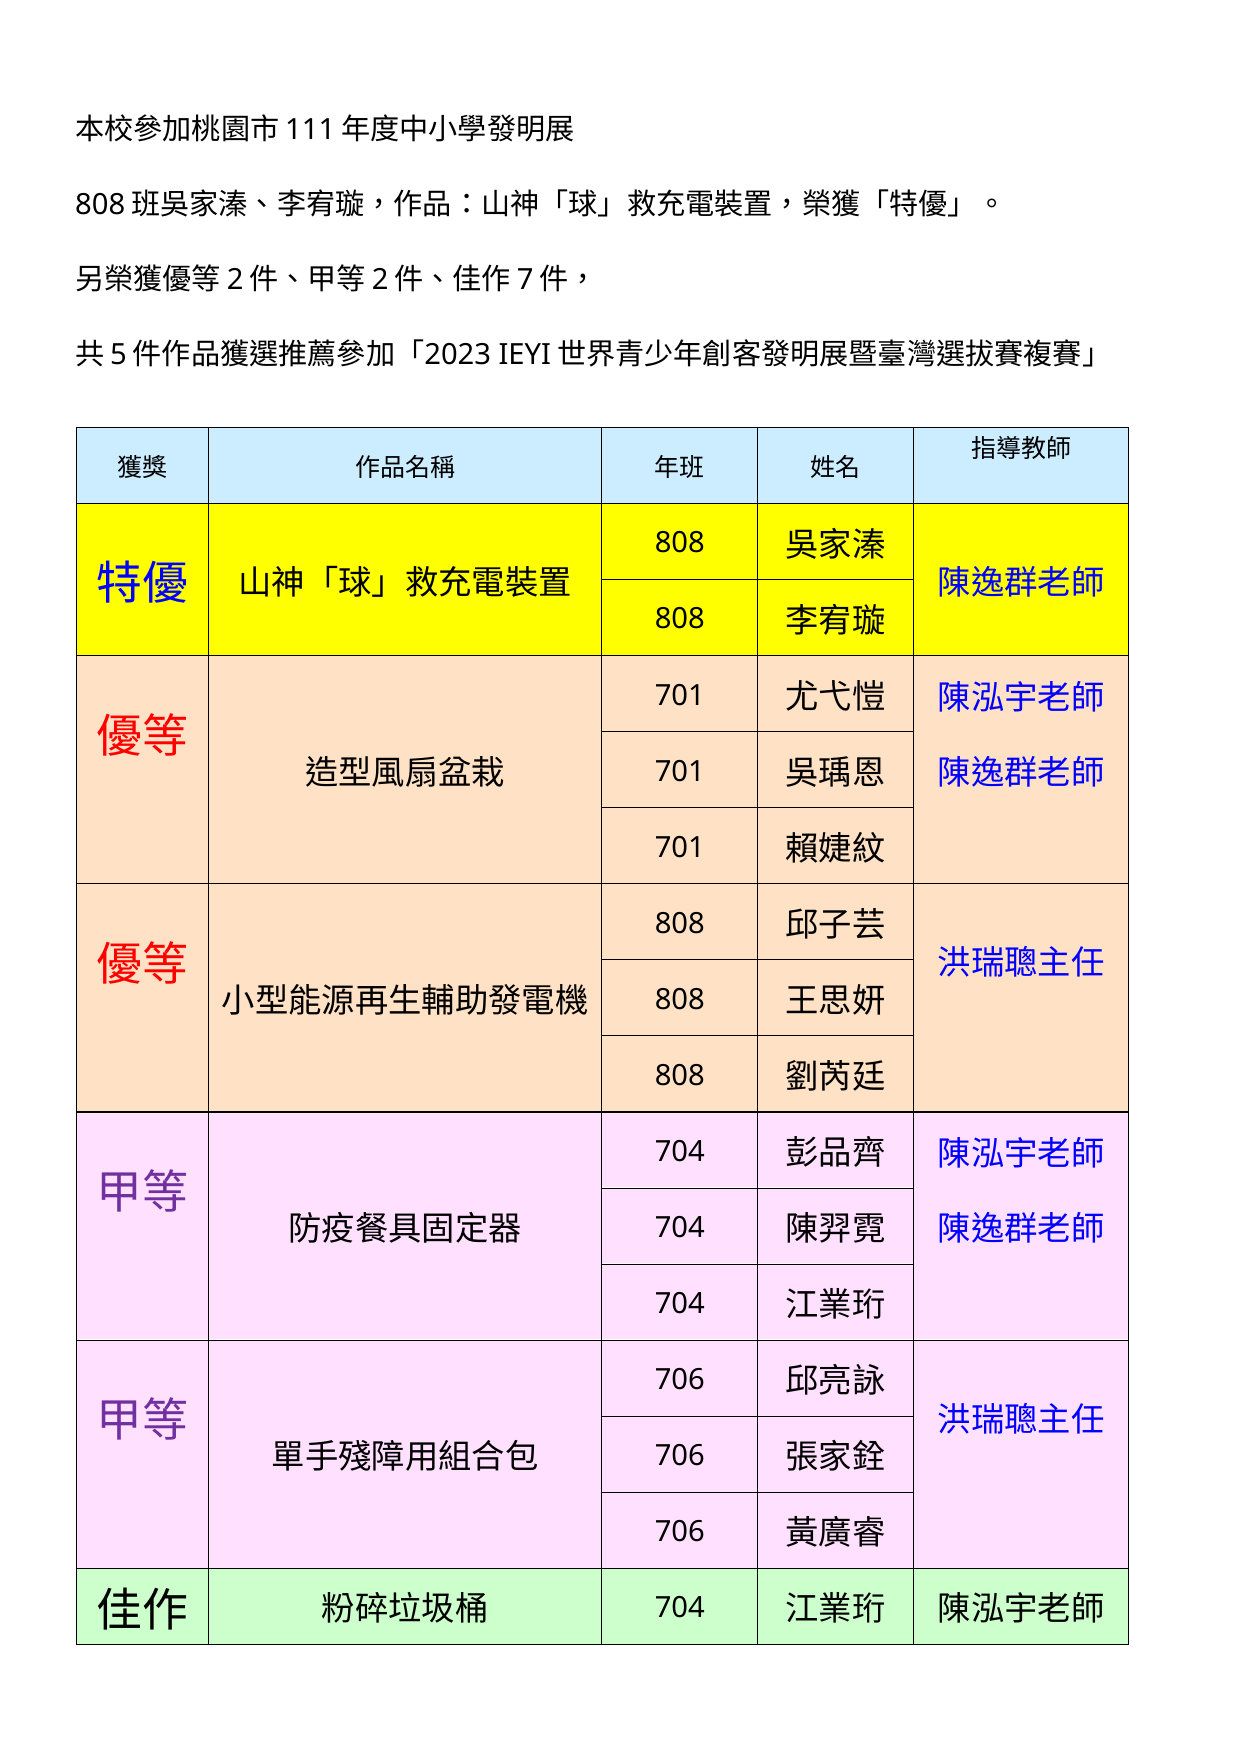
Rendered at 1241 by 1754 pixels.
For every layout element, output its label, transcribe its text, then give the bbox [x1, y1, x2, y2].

table_cell 陳泓宇老師 陳逸群老師 [914, 656, 1128, 883]
table_header 年班 [602, 428, 757, 503]
table_cell 尤弋愷 [758, 656, 913, 731]
table_cell 吳家溱 [758, 504, 913, 579]
table_cell 706 [602, 1493, 757, 1568]
table_header 作品名稱 [209, 428, 601, 503]
table_cell 邱亮詠 [758, 1341, 913, 1416]
table_cell 陳泓宇老師 陳逸群老師 [914, 1569, 1128, 1644]
table_cell 704 [602, 1569, 757, 1644]
table_cell 江業珩 [758, 1569, 913, 1644]
table_cell 彭品齊 [758, 1113, 913, 1187]
table_cell 江業珩 [758, 1265, 913, 1339]
table_cell 701 [602, 656, 757, 731]
table_cell 優等 [77, 656, 208, 883]
table_cell 甲等 [77, 1113, 208, 1339]
table_cell 808 [602, 884, 757, 959]
table_cell 706 [602, 1341, 757, 1416]
table_cell 造型風扇盆栽 [209, 656, 601, 883]
table_cell 陳泓宇老師 陳逸群老師 [914, 1113, 1128, 1339]
text 共5件作品獲選推薦參加「2023 IEYI世界青少年創客發明展暨臺灣選拔賽複賽」 [75, 314, 1165, 389]
table_cell 單手殘障用組合包 [209, 1341, 601, 1568]
table_cell 劉芮廷 [758, 1036, 913, 1111]
table_cell 山神「球」救充電裝置 [209, 504, 601, 655]
table_cell 優等 [77, 884, 208, 1111]
table_header 姓名 [758, 428, 913, 503]
table_cell 陳逸群老師 [914, 504, 1128, 655]
table_cell 小型能源再生輔助發電機 [209, 884, 601, 1111]
table_cell 賴婕紋 [758, 808, 913, 883]
table_cell 704 [602, 1189, 757, 1263]
table_cell 陳羿霓 [758, 1189, 913, 1263]
table_cell 洪瑞聰主任 [914, 1341, 1128, 1568]
table_cell 佳作 [77, 1569, 208, 1644]
table_cell 李宥璇 [758, 580, 913, 655]
text 另榮獲優等2件、甲等2件、佳作7件， [75, 239, 1165, 314]
table_cell 洪瑞聰主任 [914, 884, 1128, 1111]
table_cell 701 [602, 732, 757, 807]
table_cell 808 [602, 580, 757, 655]
table_cell 王思妍 [758, 960, 913, 1035]
table_cell 808 [602, 1036, 757, 1111]
table_cell 701 [602, 808, 757, 883]
table_cell 黃廣睿 [758, 1493, 913, 1568]
table_cell 706 [602, 1417, 757, 1492]
table_cell 808 [602, 960, 757, 1035]
table_cell 特優 [77, 504, 208, 655]
text 808班吳家溱、李宥璇，作品：山神「球」救充電裝置，榮獲「特優」。 [75, 164, 1165, 239]
table_cell 808 [602, 504, 757, 579]
table_cell 吳瑀恩 [758, 732, 913, 807]
table_cell 防疫餐具固定器 [209, 1113, 601, 1339]
table_cell 粉碎垃圾桶 [209, 1569, 601, 1644]
table_header 指導教師 [914, 428, 1128, 503]
text 本校參加桃園市111年度中小學發明展 [75, 89, 1165, 164]
table_cell 張家銓 [758, 1417, 913, 1492]
table_cell 704 [602, 1113, 757, 1187]
table_header 獲獎 [77, 428, 208, 503]
table_cell 704 [602, 1265, 757, 1339]
table_cell 邱子芸 [758, 884, 913, 959]
table_cell 甲等 [77, 1341, 208, 1568]
